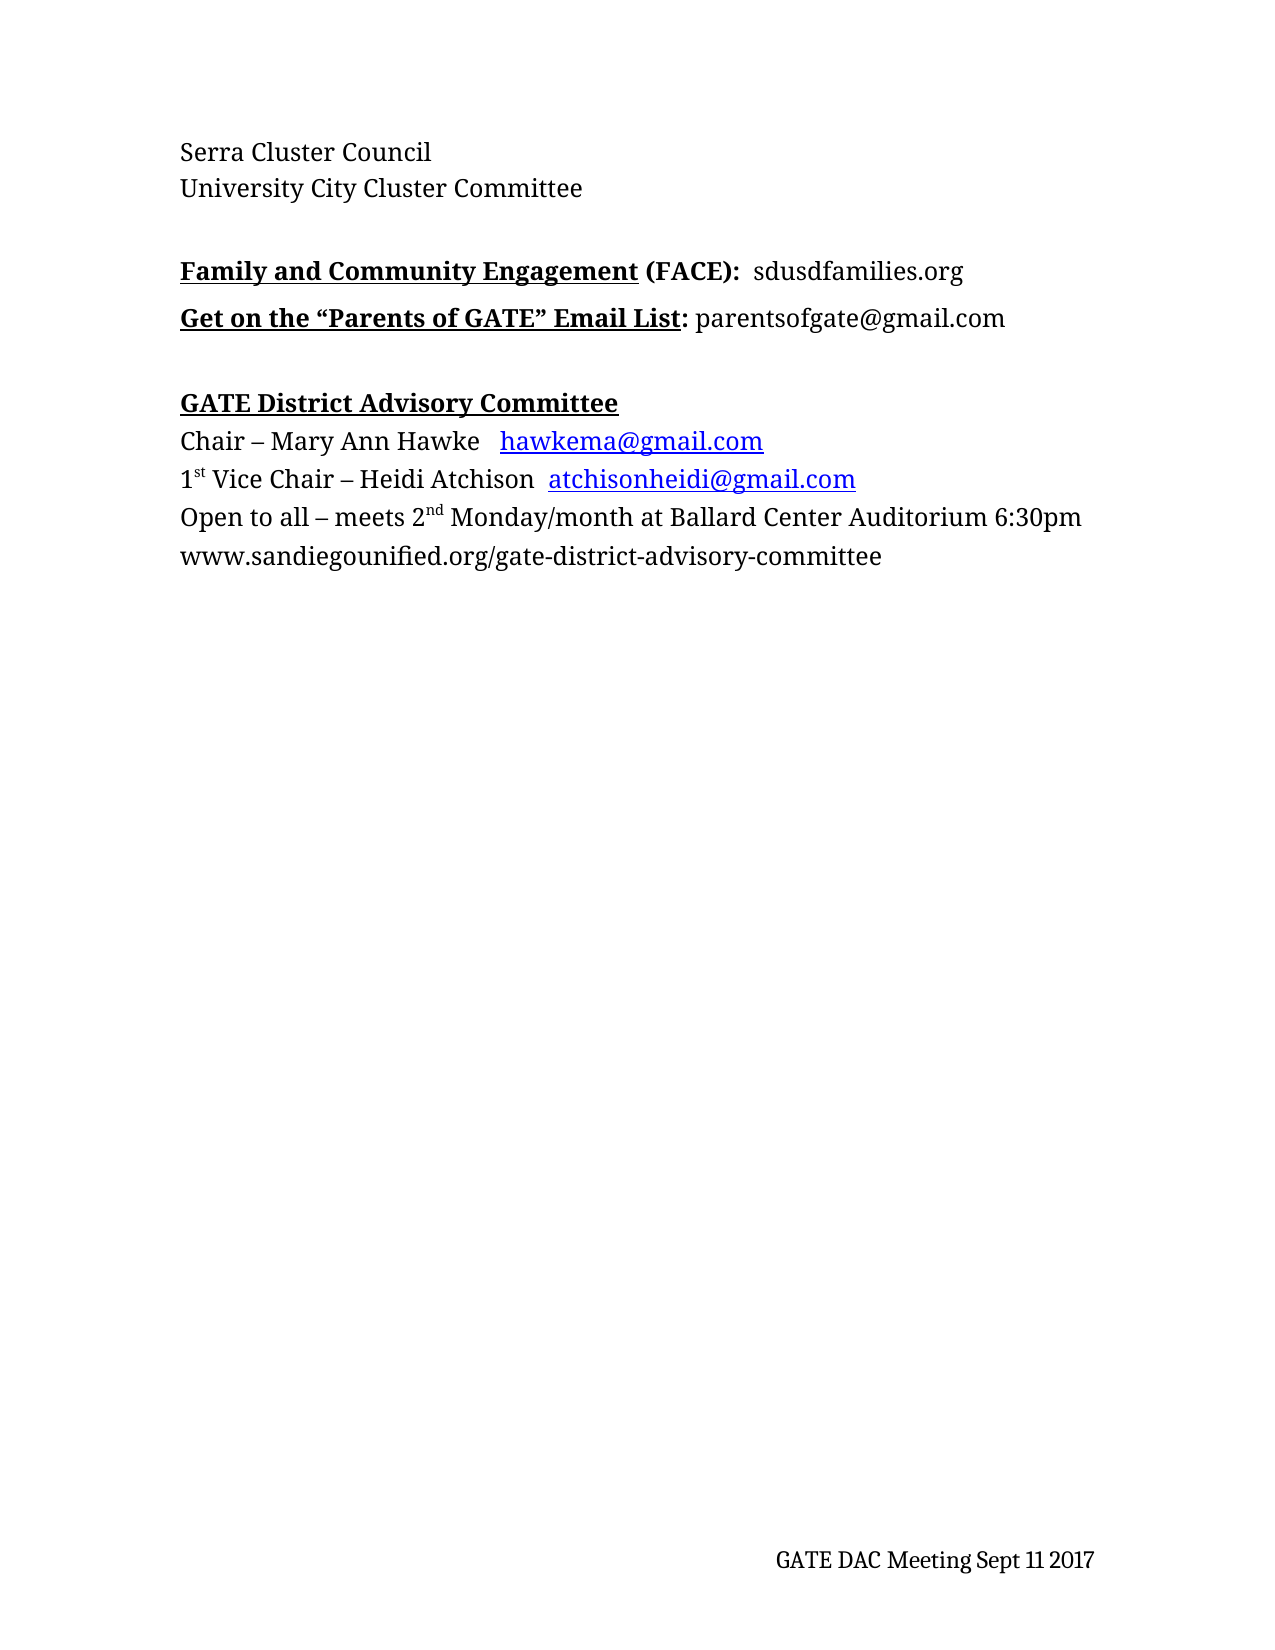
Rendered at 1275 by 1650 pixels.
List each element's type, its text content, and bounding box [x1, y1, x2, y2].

text 1st Vice Chair – Heidi Atchison atchisonheidi@gmail.com [180, 462, 1095, 496]
text Chair – Mary Ann Hawke hawkema@gmail.com [180, 423, 1095, 457]
text GATE District Advisory Committee [180, 385, 1095, 419]
text Serra Cluster Council [180, 135, 1095, 169]
text www.sandiegounified.org/gate-district-advisory-committee [180, 538, 1095, 572]
text Family and Community Engagement (FACE): sdusdfamilies.org [180, 254, 1095, 288]
text Open to all – meets 2nd Monday/month at Ballard Center Auditorium 6:30pm [180, 500, 1095, 534]
text Get on the “Parents of GATE” Email List: parentsofgate@gmail.com [180, 300, 1095, 334]
text University City Cluster Committee [180, 171, 1095, 205]
